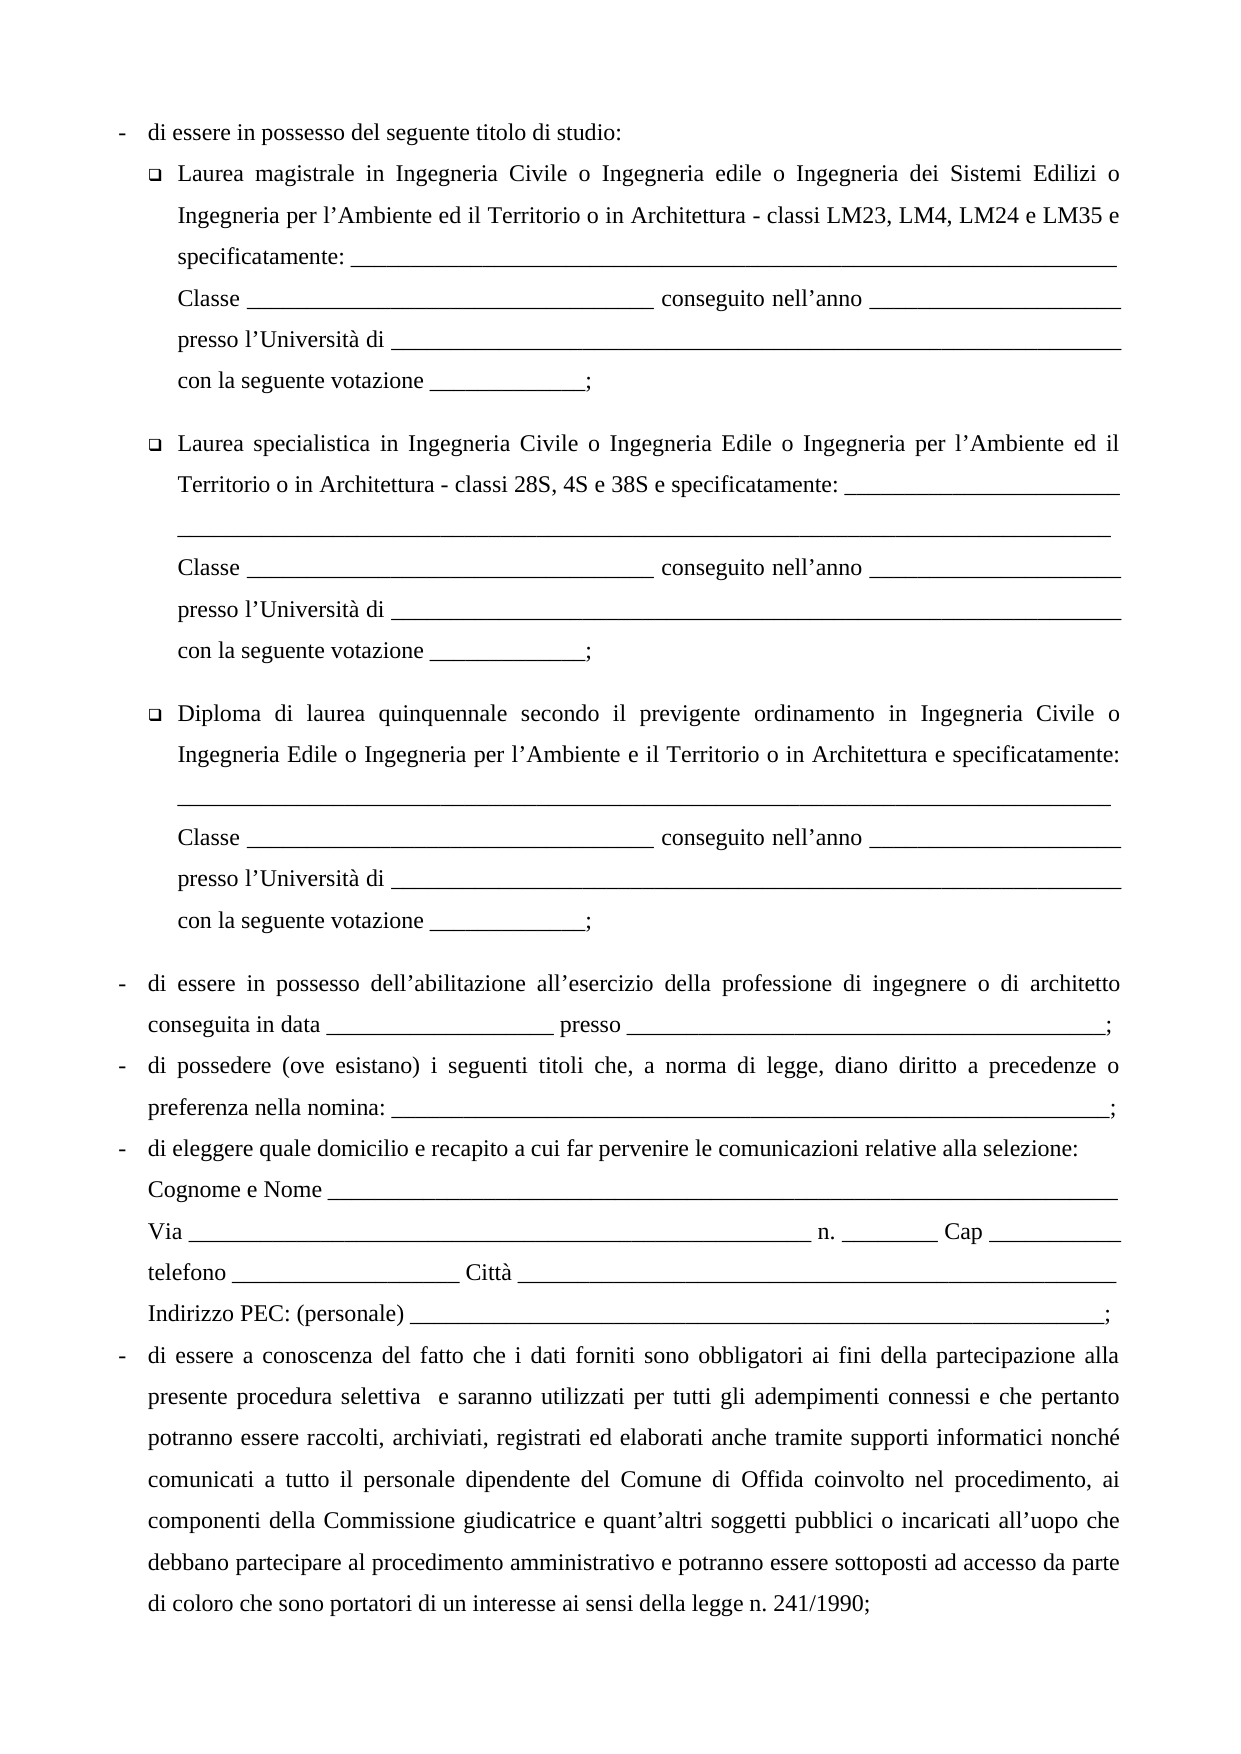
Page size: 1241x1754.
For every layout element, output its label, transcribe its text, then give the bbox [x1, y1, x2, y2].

list Laurea magistrale in Ingegneria Civile o Ingegneria edile o Ingegneria dei Sistemi Edilizi o Ingegneria per l’Ambiente ed il Territorio o in Architettura - classi LM23, LM4, LM24 e LM35 e specificatamente: ________________________________________________________________ [148, 159, 1122, 270]
text Classe __________________________________ conseguito nell’anno _____________________ presso l’Università di _____________________________________________________________ con la seguente votazione _____________; [177, 823, 1122, 933]
list Indirizzo PEC: (personale) __________________________________________________________; [148, 1299, 1122, 1327]
list di essere in possesso dell’abilitazione all’esercizio della professione di ingegnere o di architetto conseguita in data ___________________ presso ________________________________________; [118, 968, 1122, 1037]
text Classe __________________________________ conseguito nell’anno _____________________ presso l’Università di _____________________________________________________________ con la seguente votazione _____________; [177, 553, 1122, 663]
list di possedere (ove esistano) i seguenti titoli che, a norma di legge, diano diritto a precedenze o preferenza nella nomina: ____________________________________________________________; [118, 1051, 1122, 1120]
list Via ____________________________________________________ n. ________ Cap ___________ telefono ___________________ Città __________________________________________________ [148, 1217, 1122, 1286]
text Classe __________________________________ conseguito nell’anno _____________________ presso l’Università di _____________________________________________________________ con la seguente votazione _____________; [177, 283, 1122, 394]
list Diploma di laurea quinquennale secondo il previgente ordinamento in Ingegneria Civile o Ingegneria Edile o Ingegneria per l’Ambiente e il Territorio o in Architettura e specificatamente: ______________________________________________________________________________ [148, 699, 1122, 809]
list di essere a conoscenza del fatto che i dati forniti sono obbligatori ai fini della partecipazione alla presente procedura selettiva e saranno utilizzati per tutti gli adempimenti connessi e che pertanto potranno essere raccolti, archiviati, registrati ed elaborati anche tramite supporti informatici nonché comunicati a tutto il personale dipendente del Comune di Offida coinvolto nel procedimento, ai componenti della Commissione giudicatrice e quant’altri soggetti pubblici o incaricati all’uopo che debbano partecipare al procedimento amministrativo e potranno essere sottoposti ad accesso da parte di coloro che sono portatori di un interesse ai sensi della legge n. 241/1990; [118, 1341, 1122, 1616]
text - di essere in possesso del seguente titolo di studio: [118, 118, 1122, 146]
list Cognome e Nome __________________________________________________________________ [148, 1175, 1122, 1203]
list di eleggere quale domicilio e recapito a cui far pervenire le comunicazioni relative alla selezione: [118, 1134, 1122, 1162]
list Laurea specialistica in Ingegneria Civile o Ingegneria Edile o Ingegneria per l’Ambiente ed il Territorio o in Architettura - classi 28S, 4S e 38S e specificatamente: _______________________ ______________________________________________________________________________ [148, 429, 1122, 539]
